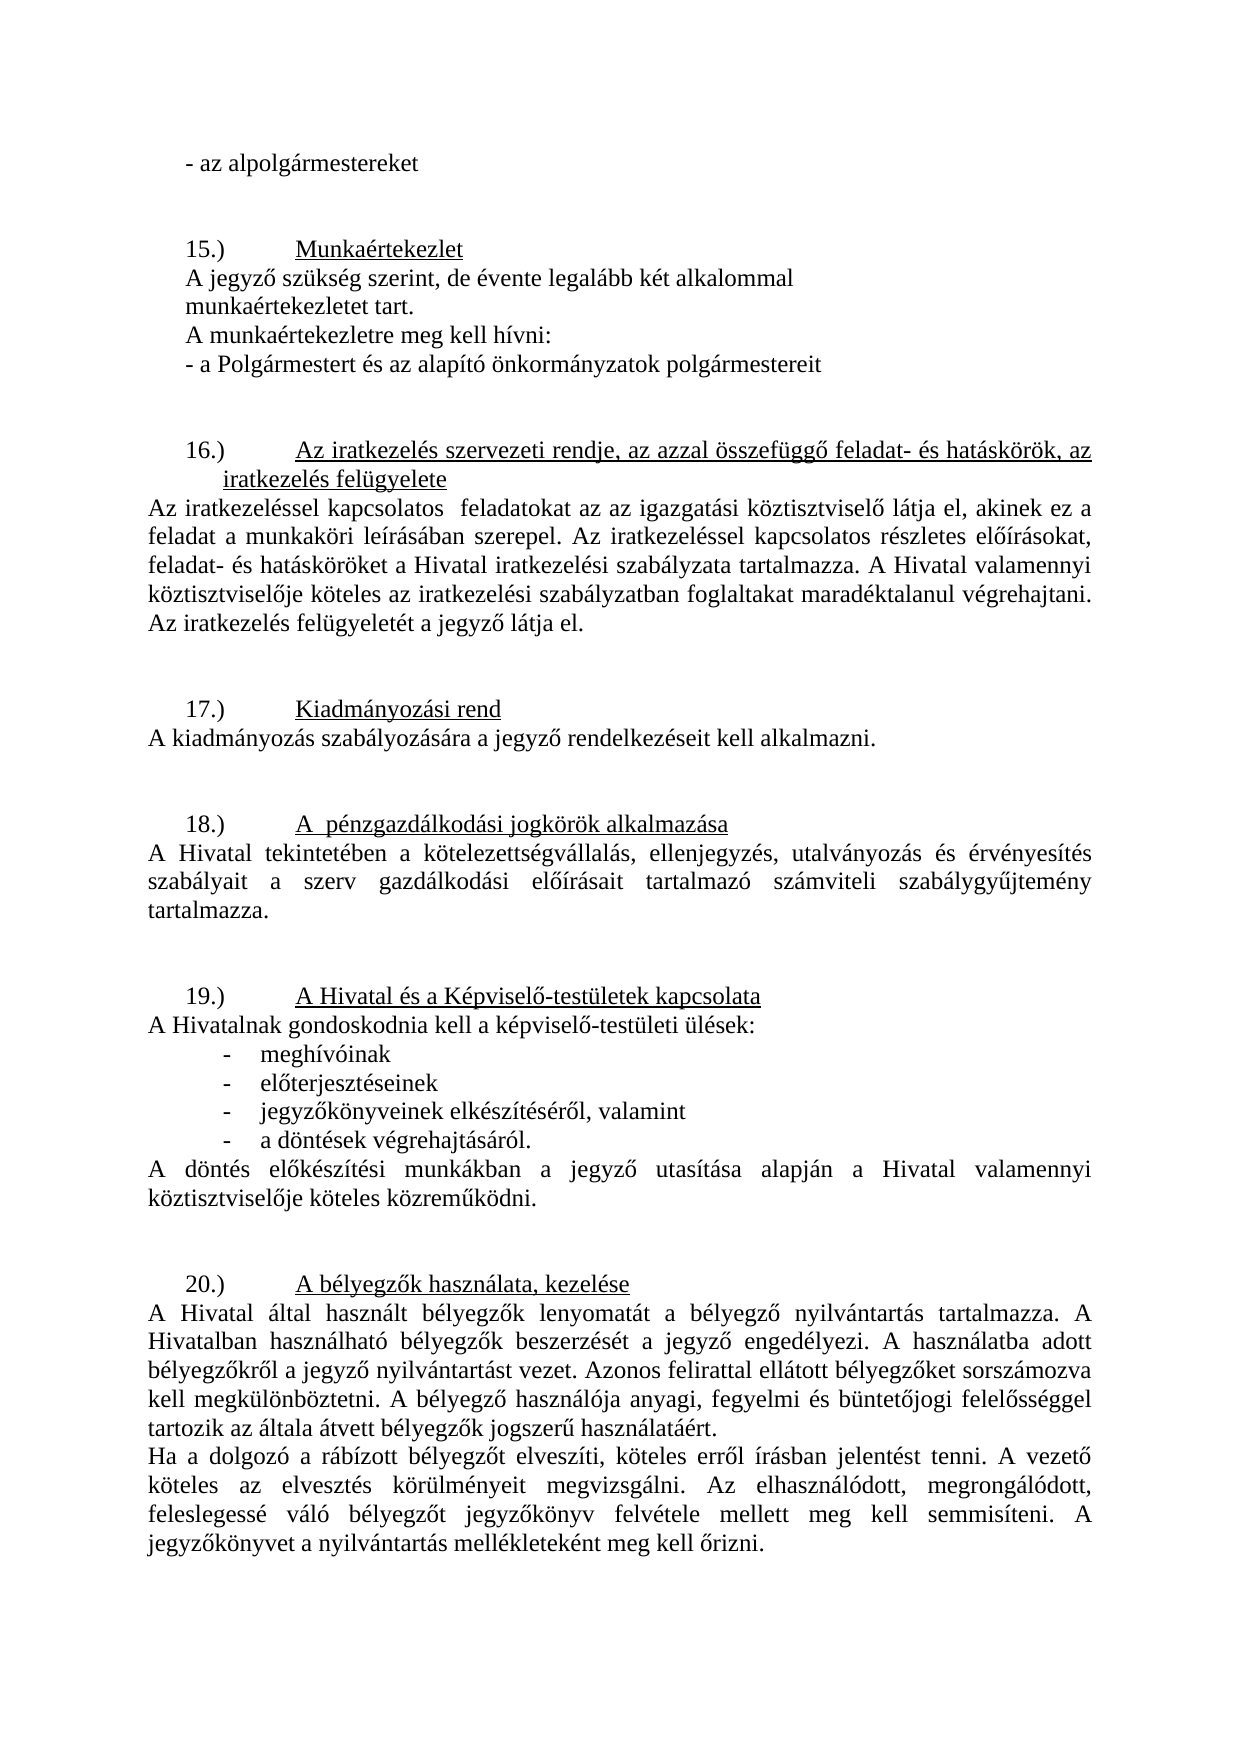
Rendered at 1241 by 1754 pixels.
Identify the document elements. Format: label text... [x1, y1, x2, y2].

text A Hivatalnak gondoskodnia kell a képviselő-testületi ülések: [148, 1010, 1093, 1039]
list Munkaértekezlet [185, 234, 1093, 263]
text munkaértekezletet tart. [185, 291, 1093, 320]
text A munkaértekezletre meg kell hívni: [185, 320, 1093, 349]
text A Hivatal által használt bélyegzők lenyomatát a bélyegző nyilvántartás tartalmazza. A Hivatalban használható bélyegzők beszerzését a jegyző engedélyezi. A használatba adott bélyegzőkről a jegyző nyilvántartást vezet. Azonos felirattal ellátott bélyegzőket sorszámozva kell megkülönböztetni. A bélyegző használója anyagi, fegyelmi és büntetőjogi felelősséggel tartozik az általa átvett bélyegzők jogszerű használatáért. [148, 1298, 1093, 1441]
list jegyzőkönyveinek elkészítéséről, valamint [223, 1096, 1093, 1125]
list a döntések végrehajtásáról. [223, 1125, 1093, 1154]
text - az alpolgármestereket [185, 148, 1093, 176]
text Ha a dolgozó a rábízott bélyegzőt elveszíti, köteles erről írásban jelentést tenni. A vezető köteles az elvesztés körülményeit megvizsgálni. Az elhasználódott, megrongálódott, feleslegessé váló bélyegzőt jegyzőkönyv felvétele mellett meg kell semmisíteni. A jegyzőkönyvet a nyilvántartás mellékleteként meg kell őrizni. [148, 1441, 1093, 1556]
list A bélyegzők használata, kezelése [185, 1269, 1093, 1298]
text Az iratkezeléssel kapcsolatos feladatokat az az igazgatási köztisztviselő látja el, akinek ez a feladat a munkaköri leírásában szerepel. Az iratkezeléssel kapcsolatos részletes előírásokat, feladat- és hatásköröket a Hivatal iratkezelési szabályzata tartalmazza. A Hivatal valamennyi köztisztviselője köteles az iratkezelési szabályzatban foglaltakat maradéktalanul végrehajtani. Az iratkezelés felügyeletét a jegyző látja el. [148, 493, 1093, 636]
list A pénzgazdálkodási jogkörök alkalmazása [185, 809, 1093, 838]
list meghívóinak [223, 1039, 1093, 1068]
text - a Polgármestert és az alapító önkormányzatok polgármestereit [185, 349, 1093, 378]
text A döntés előkészítési munkákban a jegyző utasítása alapján a Hivatal valamennyi köztisztviselője köteles közreműködni. [148, 1154, 1093, 1211]
text A kiadmányozás szabályozására a jegyző rendelkezéseit kell alkalmazni. [148, 723, 1093, 751]
text A jegyző szükség szerint, de évente legalább két alkalommal [185, 263, 1093, 291]
list Az iratkezelés szervezeti rendje, az azzal összefüggő feladat- és hatáskörök, az iratkezelés felügyelete [185, 435, 1093, 493]
text A Hivatal tekintetében a kötelezettségvállalás, ellenjegyzés, utalványozás és érvényesítés szabályait a szerv gazdálkodási előírásait tartalmazó számviteli szabálygyűjtemény tartalmazza. [148, 838, 1093, 924]
list előterjesztéseinek [223, 1068, 1093, 1096]
list Kiadmányozási rend [185, 694, 1093, 723]
list A Hivatal és a Képviselő-testületek kapcsolata [185, 981, 1093, 1010]
